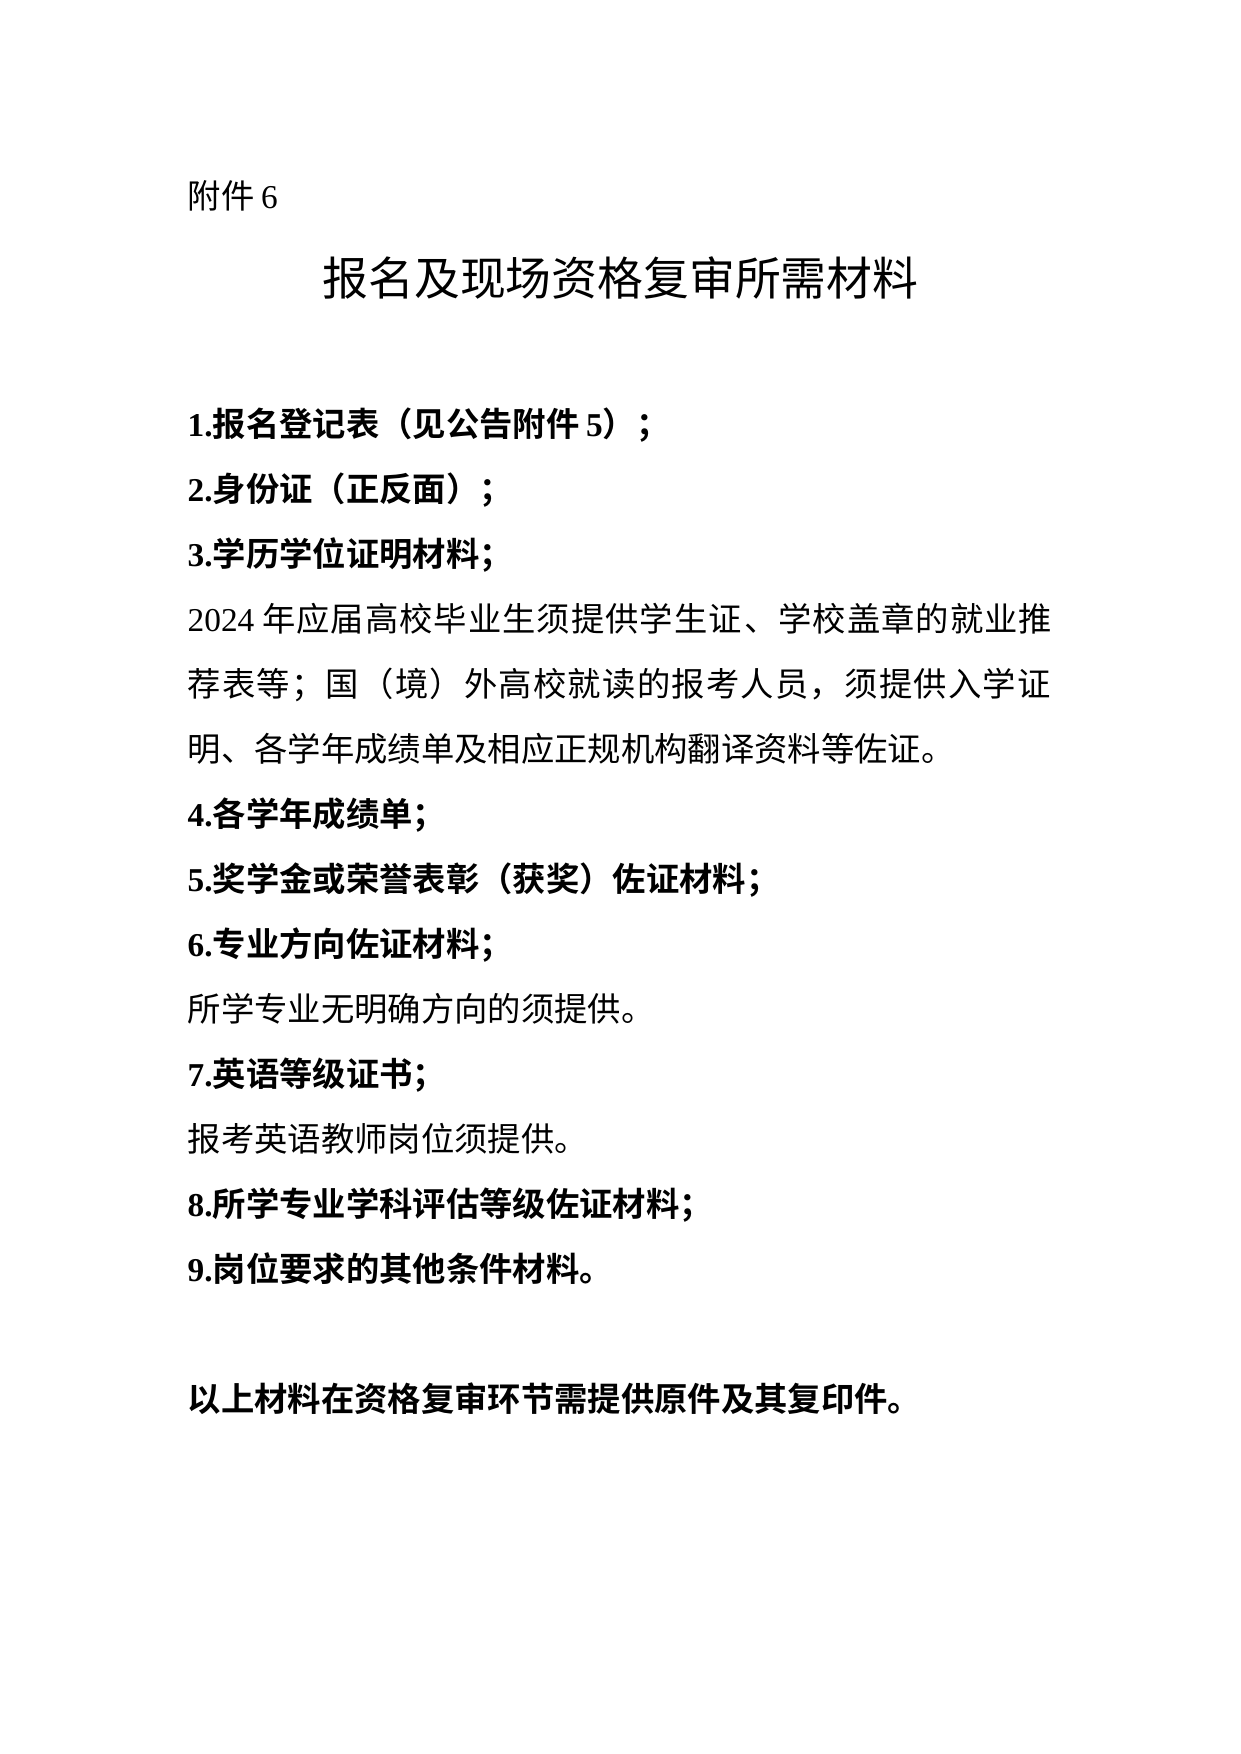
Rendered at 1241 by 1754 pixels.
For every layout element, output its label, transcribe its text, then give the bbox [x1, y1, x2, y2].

text 3.学历学位证明材料； [187, 519, 1053, 584]
text 8.所学专业学科评估等级佐证材料； [187, 1169, 1053, 1234]
text 1.报名登记表（见公告附件5）； [187, 389, 1053, 454]
text 附件6 [187, 162, 1053, 227]
text 2024年应届高校毕业生须提供学生证、学校盖章的就业推荐表等；国（境）外高校就读的报考人员，须提供入学证明、各学年成绩单及相应正规机构翻译资料等佐证。 [187, 584, 1053, 779]
text 以上材料在资格复审环节需提供原件及其复印件。 [187, 1364, 1053, 1429]
text 4.各学年成绩单； [187, 779, 1053, 844]
text 报名及现场资格复审所需材料 [187, 227, 1053, 324]
text 所学专业无明确方向的须提供。 [187, 974, 1053, 1039]
text 5.奖学金或荣誉表彰（获奖）佐证材料； [187, 844, 1053, 909]
text 9.岗位要求的其他条件材料。 [187, 1234, 1053, 1299]
text 7.英语等级证书； [187, 1039, 1053, 1104]
text 报考英语教师岗位须提供。 [187, 1104, 1053, 1169]
text 6.专业方向佐证材料； [187, 909, 1053, 974]
text 2.身份证（正反面）； [187, 454, 1053, 519]
